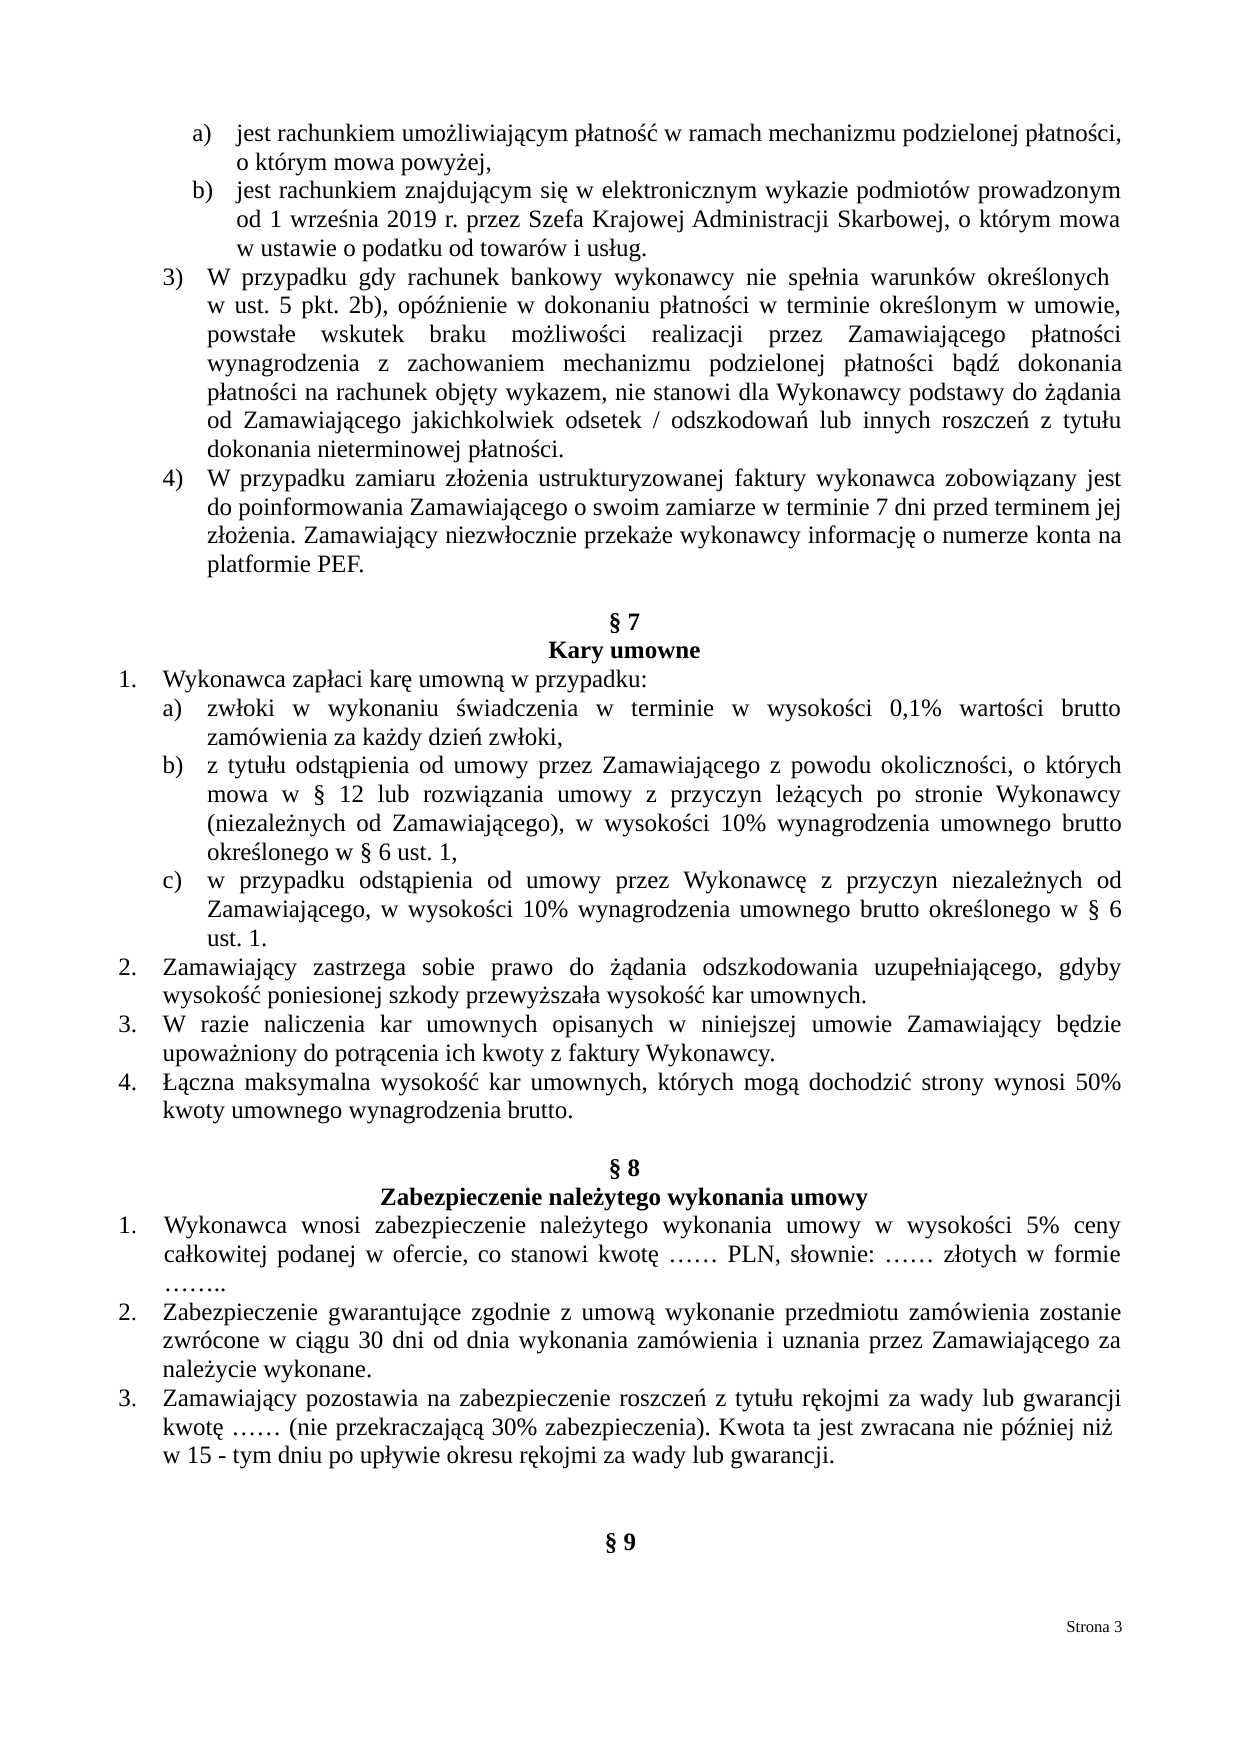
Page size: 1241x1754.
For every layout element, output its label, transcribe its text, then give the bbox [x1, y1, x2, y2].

text 3) W przypadku gdy rachunek bankowy wykonawcy nie spełnia warunków określonych w ust. 5 pkt. 2b), opóźnienie w dokonaniu płatności w terminie określonym w umowie, powstałe wskutek braku możliwości realizacji przez Zamawiającego płatności wynagrodzenia z zachowaniem mechanizmu podzielonej płatności bądź dokonania płatności na rachunek objęty wykazem, nie stanowi dla Wykonawcy podstawy do żądania od Zamawiającego jakichkolwiek odsetek / odszkodowań lub innych roszczeń z tytułu dokonania nieterminowej płatności. [162, 262, 1122, 463]
text Kary umowne [126, 636, 1122, 664]
text b) z tytułu odstąpienia od umowy przez Zamawiającego z powodu okoliczności, o których mowa w § 12 lub rozwiązania umowy z przyczyn leżących po stronie Wykonawcy (niezależnych od Zamawiającego), w wysokości 10% wynagrodzenia umownego brutto określonego w § 6 ust. 1, [162, 751, 1122, 866]
text 1. Wykonawca zapłaci karę umowną w przypadku: [118, 664, 1122, 693]
text § 8 [126, 1153, 1122, 1182]
list Wykonawca wnosi zabezpieczenie należytego wykonania umowy w wysokości 5% ceny całkowitej podanej w ofercie, co stanowi kwotę …… PLN, słownie: …… złotych w formie …….. [118, 1211, 1122, 1297]
list Zamawiający pozostawia na zabezpieczenie roszczeń z tytułu rękojmi za wady lub gwarancji kwotę …… (nie przekraczającą 30% zabezpieczenia). Kwota ta jest zwracana nie później niż w 15 - tym dniu po upływie okresu rękojmi za wady lub gwarancji. [118, 1383, 1122, 1469]
text § 7 [126, 607, 1122, 636]
text 3. W razie naliczenia kar umownych opisanych w niniejszej umowie Zamawiający będzie upoważniony do potrącenia ich kwoty z faktury Wykonawcy. [118, 1009, 1122, 1067]
text b) jest rachunkiem znajdującym się w elektronicznym wykazie podmiotów prowadzonym od 1 września 2019 r. przez Szefa Krajowej Administracji Skarbowej, o którym mowa w ustawie o podatku od towarów i usług. [192, 176, 1122, 262]
text § 9 [118, 1527, 1122, 1556]
text c) w przypadku odstąpienia od umowy przez Wykonawcę z przyczyn niezależnych od Zamawiającego, w wysokości 10% wynagrodzenia umownego brutto określonego w § 6 ust. 1. [162, 866, 1122, 952]
text 4) W przypadku zamiaru złożenia ustrukturyzowanej faktury wykonawca zobowiązany jest do poinformowania Zamawiającego o swoim zamiarze w terminie 7 dni przed terminem jej złożenia. Zamawiający niezwłocznie przekaże wykonawcy informację o numerze konta na platformie PEF. [162, 463, 1122, 578]
text a) zwłoki w wykonaniu świadczenia w terminie w wysokości 0,1% wartości brutto zamówienia za każdy dzień zwłoki, [162, 693, 1122, 751]
text Zabezpieczenie należytego wykonania umowy [126, 1182, 1122, 1211]
text 4. Łączna maksymalna wysokość kar umownych, których mogą dochodzić strony wynosi 50% kwoty umownego wynagrodzenia brutto. [118, 1067, 1122, 1124]
list Zabezpieczenie gwarantujące zgodnie z umową wykonanie przedmiotu zamówienia zostanie zwrócone w ciągu 30 dni od dnia wykonania zamówienia i uznania przez Zamawiającego za należycie wykonane. [118, 1297, 1122, 1383]
text a) jest rachunkiem umożliwiającym płatność w ramach mechanizmu podzielonej płatności, o którym mowa powyżej, [192, 118, 1122, 176]
text 2. Zamawiający zastrzega sobie prawo do żądania odszkodowania uzupełniającego, gdyby wysokość poniesionej szkody przewyższała wysokość kar umownych. [118, 952, 1122, 1009]
